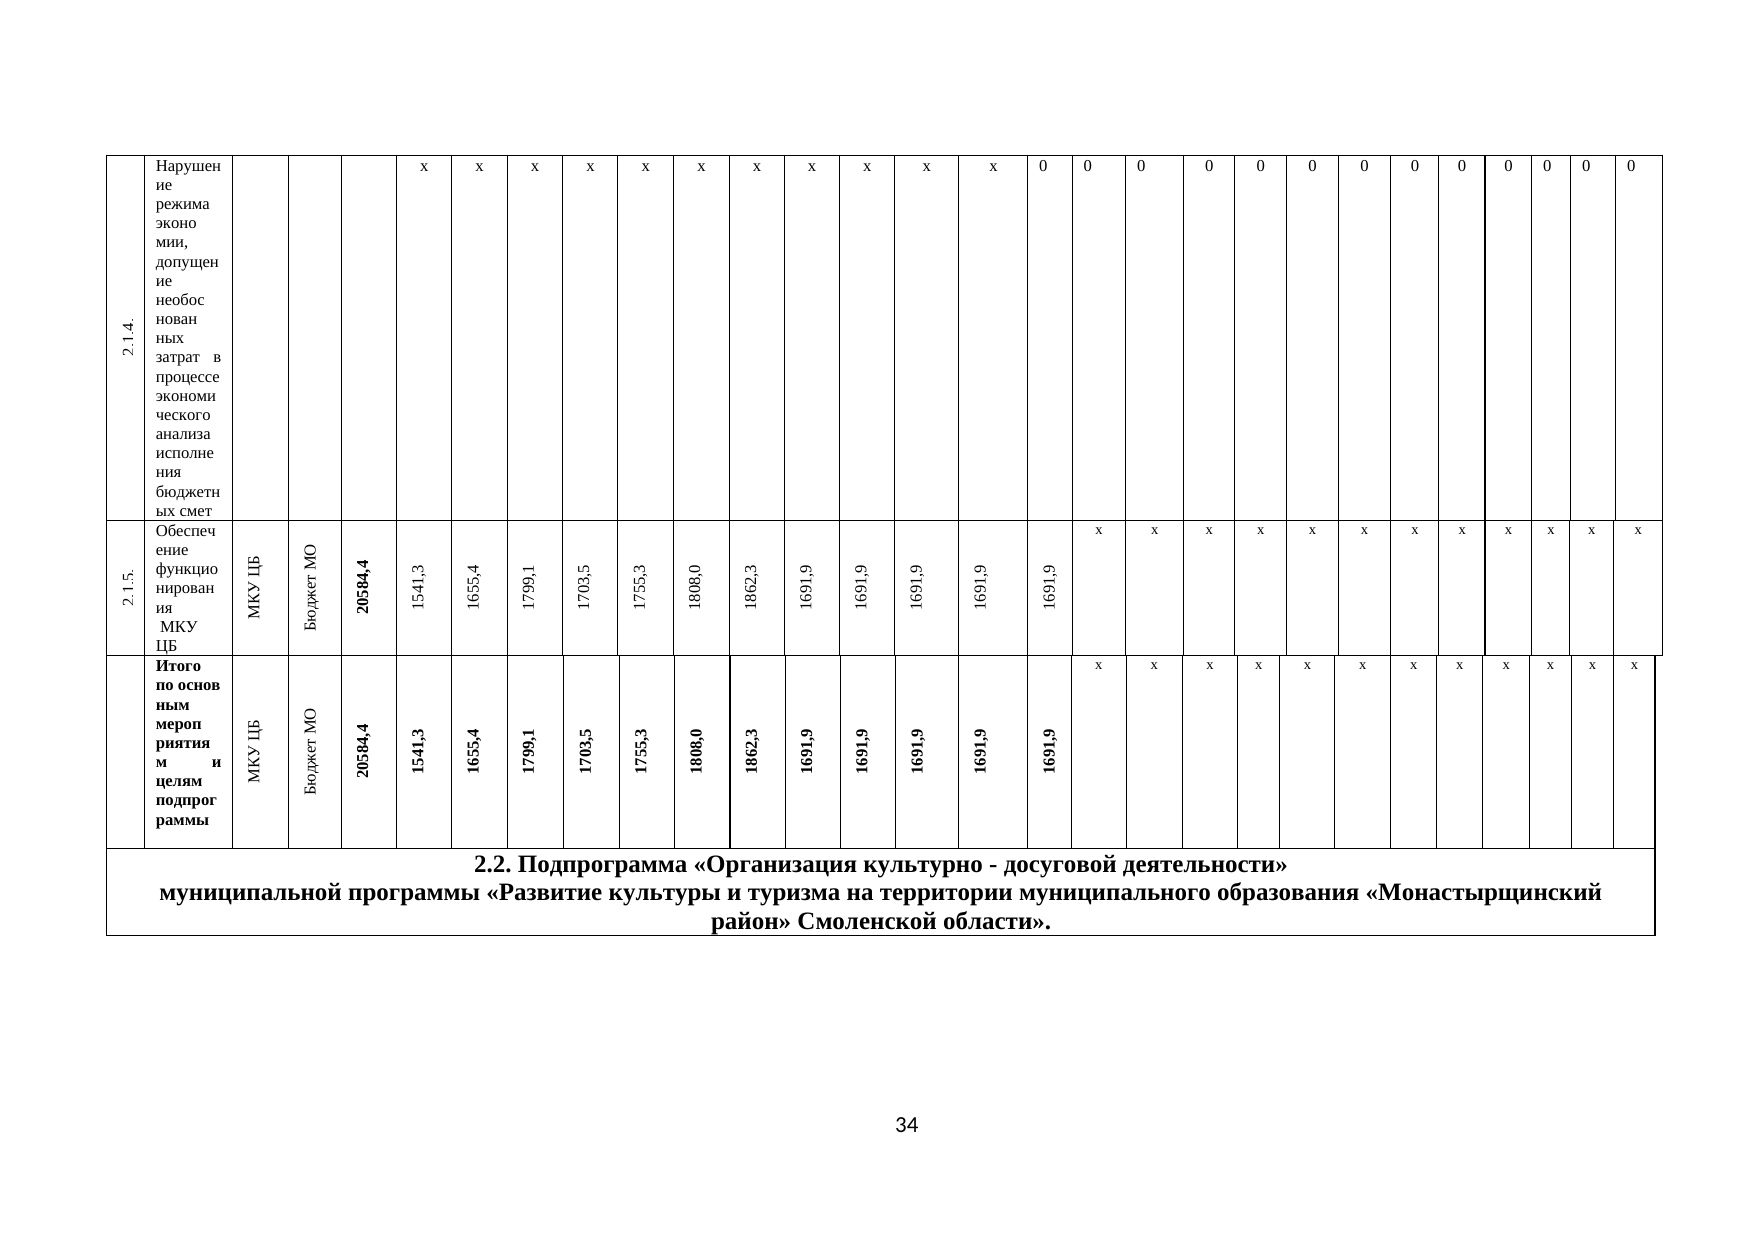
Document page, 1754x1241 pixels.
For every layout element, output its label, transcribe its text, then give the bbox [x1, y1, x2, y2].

table_cell 1691,9 [841, 656, 895, 848]
table_cell 1541,3 [397, 656, 451, 848]
table_cell 1755,3 [620, 656, 674, 848]
table_cell 2.2. Подпрограмма «Организация культурно - досуговой деятельности» муниципальной программы «Развитие культуры и туризма на территории муниципального образования «Монастырщинский район» Смоленской области». [107, 849, 1654, 935]
table_cell 1808,0 [674, 521, 729, 655]
table_cell х [895, 156, 958, 520]
table_cell х [397, 156, 451, 520]
table_cell х [1391, 521, 1438, 655]
table_cell 1755,3 [618, 521, 673, 655]
table_cell 0 [1339, 156, 1390, 520]
table_cell 0 [1028, 156, 1072, 520]
table_cell Бюджет МО [289, 521, 341, 655]
table_cell 1862,3 [730, 521, 784, 655]
table_cell х [1126, 521, 1183, 655]
table_cell Нарушение режима эконо мии, допущение необос нован ных затрат в процессе экономического анализа исполнения бюджетных смет [145, 156, 232, 520]
table_cell х [1439, 521, 1484, 655]
table_cell 0 [1073, 156, 1125, 520]
table_cell [289, 156, 341, 520]
table_cell х [1335, 656, 1390, 848]
table_cell 0 [1235, 156, 1286, 520]
table_cell 1541,3 [397, 521, 451, 655]
table_cell 1691,9 [1028, 521, 1072, 655]
table_cell х [1530, 656, 1571, 848]
table_cell 1799,1 [508, 656, 563, 848]
table_cell х [1570, 521, 1613, 655]
table_cell Итого по основ ным мероп риятиям и целям подпрограммы [145, 656, 232, 848]
table_cell х [1437, 656, 1482, 848]
table_cell 0 [1532, 156, 1570, 520]
table_cell х [1532, 521, 1569, 655]
table_cell 0 [1287, 156, 1338, 520]
table_cell МКУ ЦБ [233, 656, 288, 848]
table_cell х [1072, 656, 1126, 848]
table_cell х [1486, 521, 1531, 655]
table_cell х [1073, 521, 1125, 655]
table_cell х [1614, 656, 1654, 848]
table_cell х [1238, 656, 1279, 848]
table_cell [107, 656, 144, 848]
table_cell 0 [1126, 156, 1183, 520]
table_cell х [1235, 521, 1286, 655]
table_cell 1799,1 [508, 521, 562, 655]
table_cell 1808,0 [675, 656, 729, 848]
table_cell 20584,4 [342, 656, 396, 848]
table_cell 1655,4 [452, 521, 507, 655]
table_cell 0 [1486, 156, 1531, 520]
table_cell х [508, 156, 562, 520]
table_cell Бюджет МО [289, 656, 341, 848]
table_cell х [730, 156, 784, 520]
table_cell 1691,9 [1028, 656, 1071, 848]
table_cell 1655,4 [452, 656, 507, 848]
table_cell х [1287, 521, 1338, 655]
table_cell х [1339, 521, 1390, 655]
table_cell 2.1.5. [107, 521, 144, 655]
table_cell 20584,4 [342, 521, 396, 655]
table_cell х [674, 156, 729, 520]
table_cell х [563, 156, 617, 520]
table_cell [342, 156, 396, 520]
table_cell х [1183, 656, 1237, 848]
table_cell 1691,9 [840, 521, 894, 655]
table_cell 1691,9 [959, 521, 1027, 655]
table_cell [233, 156, 288, 520]
table_cell 1691,9 [959, 656, 1027, 848]
table_cell 1691,9 [785, 521, 839, 655]
table_cell х [1184, 521, 1234, 655]
table_cell Обеспечение функционирования МКУ ЦБ [145, 521, 232, 655]
table_cell х [1391, 656, 1436, 848]
table_cell 0 [1439, 156, 1484, 520]
table_cell 1691,9 [786, 656, 840, 848]
table_cell 0 [1391, 156, 1438, 520]
table_cell 2.1.4. [107, 156, 144, 520]
table_cell МКУ ЦБ [233, 521, 288, 655]
table_cell х [1614, 521, 1662, 655]
table_cell 1703,5 [564, 656, 619, 848]
table_cell х [959, 156, 1027, 520]
table_cell х [785, 156, 839, 520]
table_cell х [452, 156, 507, 520]
table_cell 0 [1616, 156, 1662, 520]
table_cell х [1572, 656, 1613, 848]
table_cell 1862,3 [731, 656, 785, 848]
table_cell 1691,9 [896, 656, 958, 848]
table_cell 1703,5 [563, 521, 617, 655]
table_cell 0 [1571, 156, 1615, 520]
table_cell х [1127, 656, 1182, 848]
table_cell х [840, 156, 894, 520]
table_cell 1691,9 [895, 521, 958, 655]
table_cell х [1280, 656, 1334, 848]
table_cell х [618, 156, 673, 520]
table_cell х [1483, 656, 1529, 848]
table_cell 0 [1184, 156, 1234, 520]
